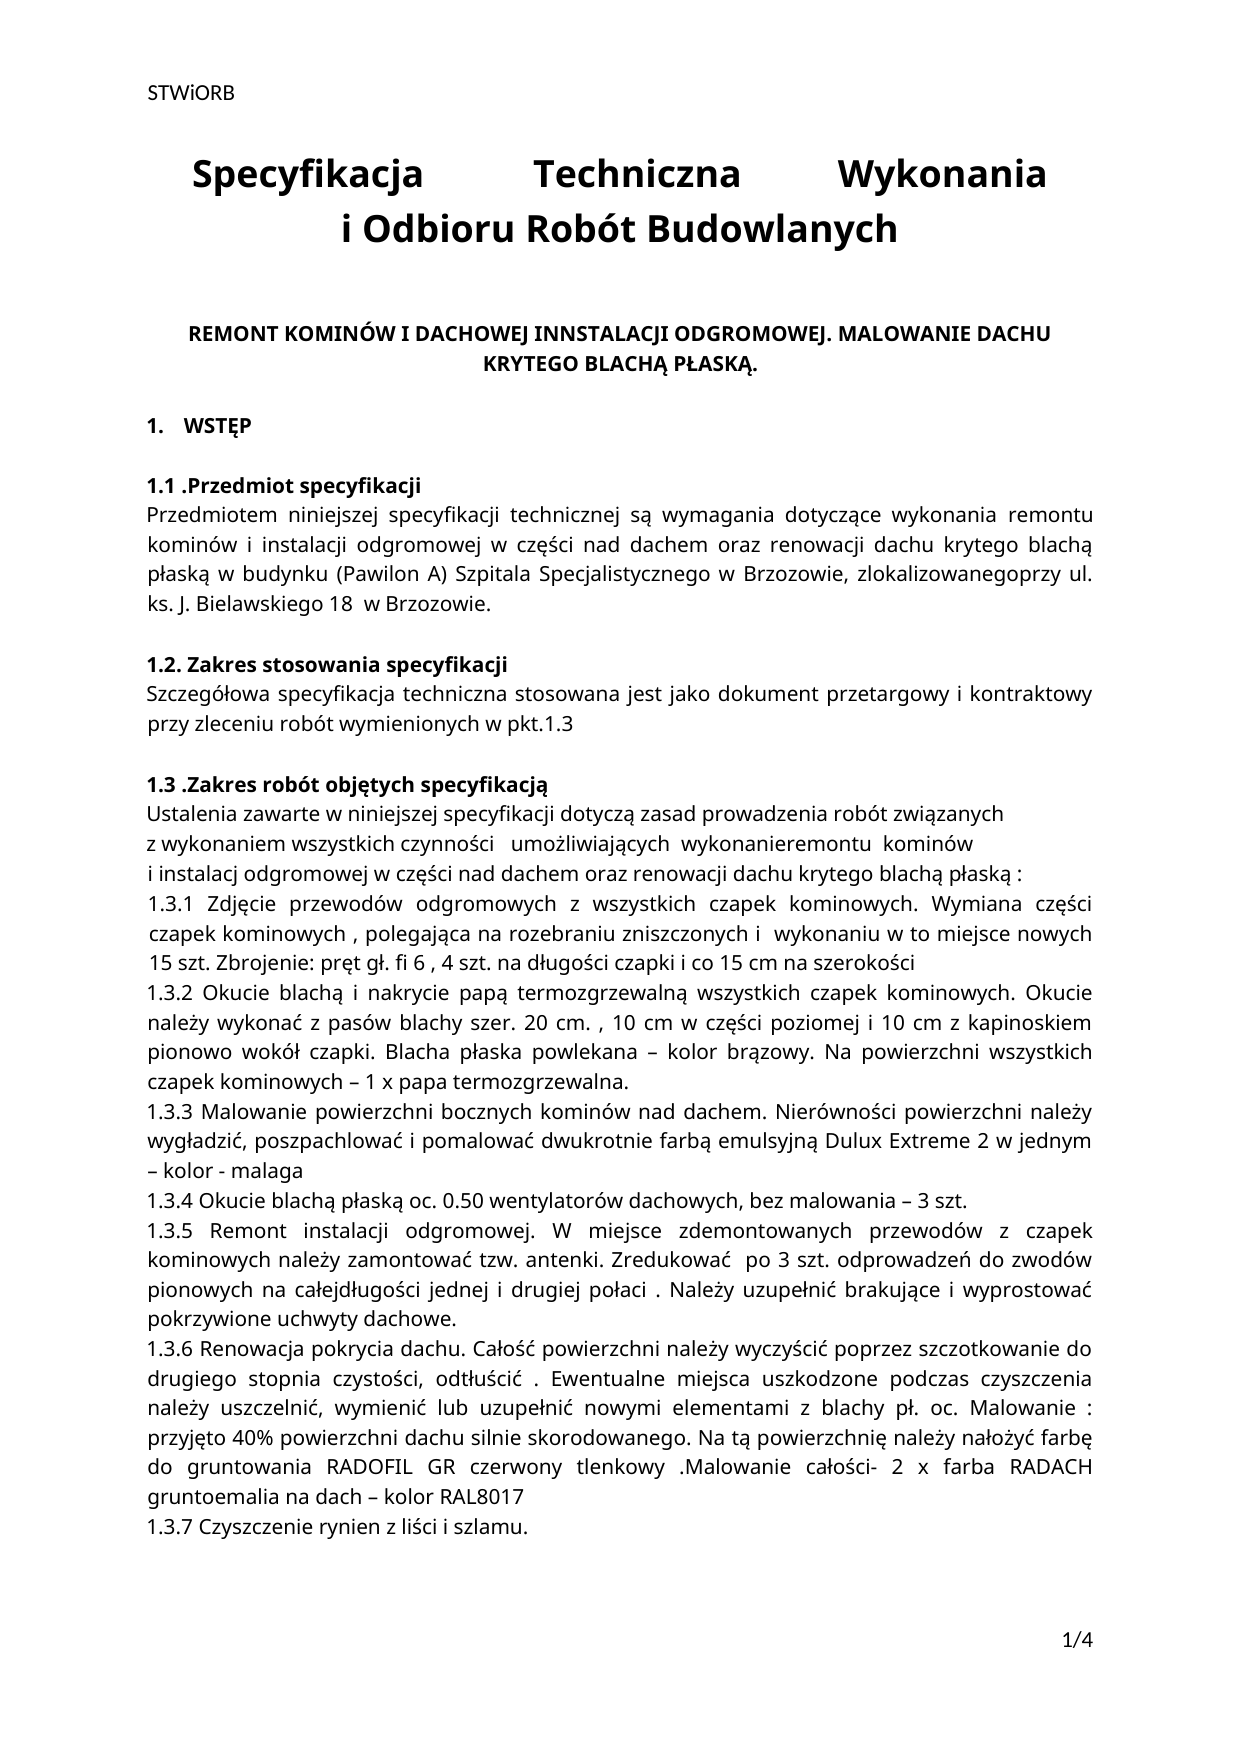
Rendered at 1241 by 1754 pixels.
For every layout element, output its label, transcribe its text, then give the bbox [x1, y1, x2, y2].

text 1.3.2 Okucie blachą i nakrycie papą termozgrzewalną wszystkich czapek kominowych. Okucie należy wykonać z pasów blachy szer. 20 cm. , 10 cm w części poziomej i 10 cm z kapinoskiem pionowo wokół czapki. Blacha płaska powlekana – kolor brązowy. Na powierzchni wszystkich czapek kominowych – 1 x papa termozgrzewalna. [146, 978, 1093, 1095]
text Ustalenia zawarte w niniejszej specyfikacji dotyczą zasad prowadzenia robót związanych [146, 799, 1093, 828]
text 1.3.7 Czyszczenie rynien z liści i szlamu. [146, 1512, 1093, 1540]
text Szczegółowa specyfikacja techniczna stosowana jest jako dokument przetargowy i kontraktowy przy zleceniu robót wymienionych w pkt.1.3 [146, 679, 1093, 737]
subtitle 1.2. Zakres stosowania specyfikacji [146, 650, 1093, 678]
subtitle WSTĘP [146, 411, 1093, 439]
text z wykonaniem wszystkich czynności umożliwiających wykonanieremontu kominów [146, 829, 1093, 858]
text i instalacj odgromowej w części nad dachem oraz renowacji dachu krytego blachą płaską : [147, 859, 1093, 888]
text 1.3.6 Renowacja pokrycia dachu. Całość powierzchni należy wyczyścić poprzez szczotkowanie do drugiego stopnia czystości, odtłuścić . Ewentualne miejsca uszkodzone podczas czyszczenia należy uszczelnić, wymienić lub uzupełnić nowymi elementami z blachy pł. oc. Malowanie : przyjęto 40% powierzchni dachu silnie skorodowanego. Na tą powierzchnię należy nałożyć farbę do gruntowania RADOFIL GR czerwony tlenkowy .Malowanie całości- 2 x farba RADACH gruntoemalia na dach – kolor RAL8017 [146, 1334, 1093, 1510]
text i Odbioru Robót Budowlanych [146, 203, 1093, 254]
text REMONT KOMINÓW I DACHOWEJ INNSTALACJI ODGROMOWEJ. MALOWANIE DACHU KRYTEGO BLACHĄ PŁASKĄ. [146, 319, 1093, 378]
text 1.3.4 Okucie blachą płaską oc. 0.50 wentylatorów dachowych, bez malowania – 3 szt. [146, 1186, 1093, 1214]
text 1.3.3 Malowanie powierzchni bocznych kominów nad dachem. Nierówności powierzchni należy wygładzić, poszpachlować i pomalować dwukrotnie farbą emulsyjną Dulux Extreme 2 w jednym – kolor - malaga [146, 1097, 1093, 1184]
text Specyfikacja Techniczna Wykonania [146, 147, 1093, 198]
text Przedmiotem niniejszej specyfikacji technicznej są wymagania dotyczące wykonania remontu kominów i instalacji odgromowej w części nad dachem oraz renowacji dachu krytego blachą płaską w budynku (Pawilon A) Szpitala Specjalistycznego w Brzozowie, zlokalizowanegoprzy ul. ks. J. Bielawskiego 18 w Brzozowie. [146, 501, 1093, 617]
subtitle 1.1 .Przedmiot specyfikacji [146, 471, 1093, 499]
text 1.3.5 Remont instalacji odgromowej. W miejsce zdemontowanych przewodów z czapek kominowych należy zamontować tzw. antenki. Zredukować po 3 szt. odprowadzeń do zwodów pionowych na całejdługości jednej i drugiej połaci . Należy uzupełnić brakujące i wyprostować pokrzywione uchwyty dachowe. [146, 1216, 1093, 1333]
text 1.3.1 Zdjęcie przewodów odgromowych z wszystkich czapek kominowych. Wymiana części czapek kominowych , polegająca na rozebraniu zniszczonych i wykonaniu w to miejsce nowych 15 szt. Zbrojenie: pręt gł. fi 6 , 4 szt. na długości czapki i co 15 cm na szerokości [147, 889, 1093, 977]
subtitle 1.3 .Zakres robót objętych specyfikacją [146, 770, 1093, 798]
